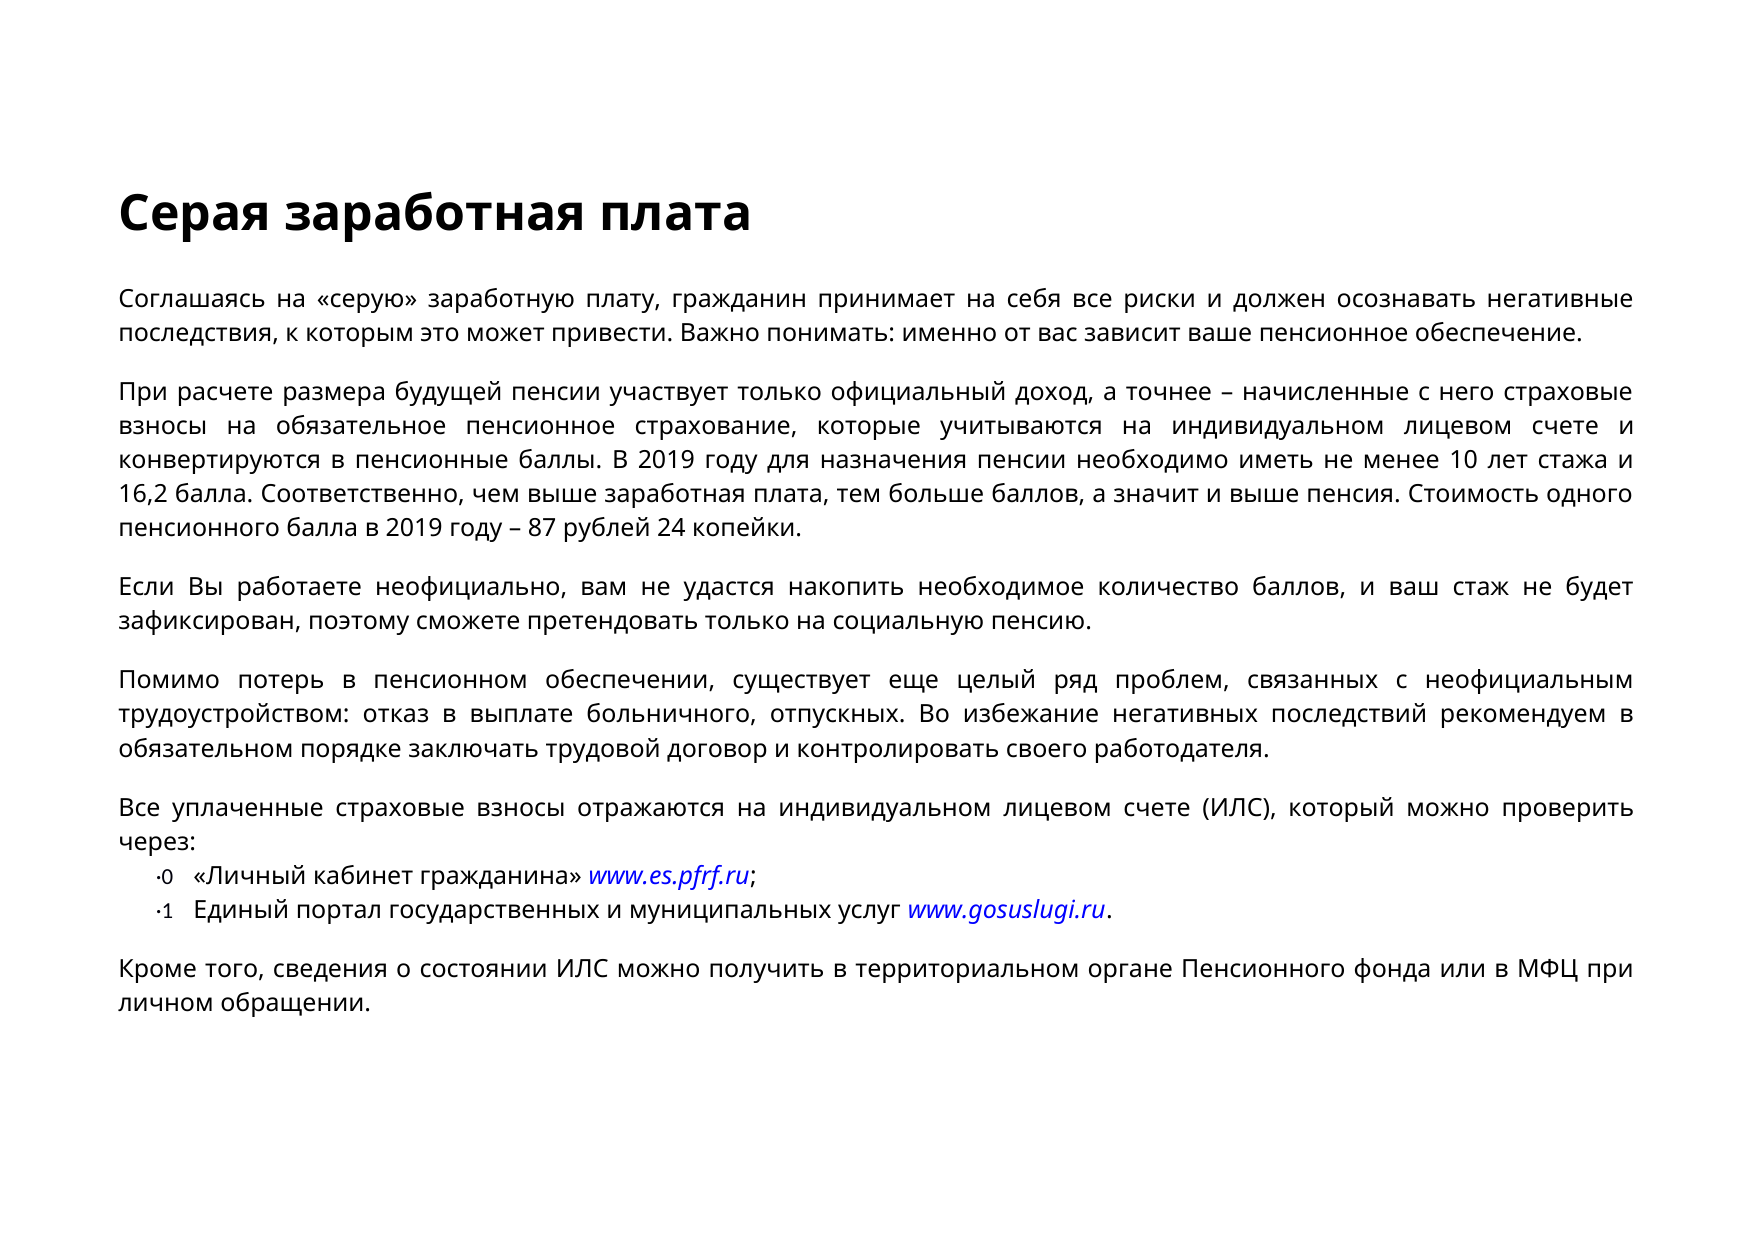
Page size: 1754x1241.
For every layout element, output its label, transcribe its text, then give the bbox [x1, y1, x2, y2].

text Кроме того, сведения о состоянии ИЛС можно получить в территориальном органе Пенсионного фонда или в МФЦ при личном обращении. [118, 951, 1636, 1019]
list «Личный кабинет гражданина» www.es.pfrf.ru; [156, 857, 1636, 891]
list Единый портал государственных и муниципальных услуг www.gosuslugi.ru. [156, 891, 1636, 926]
text Серая заработная плата [118, 177, 1636, 245]
text Если Вы работаете неофициально, вам не удастся накопить необходимое количество баллов, и ваш стаж не будет зафиксирован, поэтому сможете претендовать только на социальную пенсию. [118, 569, 1636, 637]
text При расчете размера будущей пенсии участвует только официальный доход, а точнее – начисленные с него страховые взносы на обязательное пенсионное страхование, которые учитываются на индивидуальном лицевом счете и конвертируются в пенсионные баллы. В 2019 году для назначения пенсии необходимо иметь не менее 10 лет стажа и 16,2 балла. Соответственно, чем выше заработная плата, тем больше баллов, а значит и выше пенсия. Стоимость одного пенсионного балла в 2019 году – 87 рублей 24 копейки. [118, 374, 1636, 544]
text Все уплаченные страховые взносы отражаются на индивидуальном лицевом счете (ИЛС), который можно проверить через: [118, 789, 1636, 857]
text Соглашаясь на «серую» заработную плату, гражданин принимает на себя все риски и должен осознавать негативные последствия, к которым это может привести. Важно понимать: именно от вас зависит ваше пенсионное обеспечение. [118, 281, 1636, 349]
text Помимо потерь в пенсионном обеспечении, существует еще целый ряд проблем, связанных с неофициальным трудоустройством: отказ в выплате больничного, отпускных. Во избежание негативных последствий рекомендуем в обязательном порядке заключать трудовой договор и контролировать своего работодателя. [118, 662, 1636, 764]
